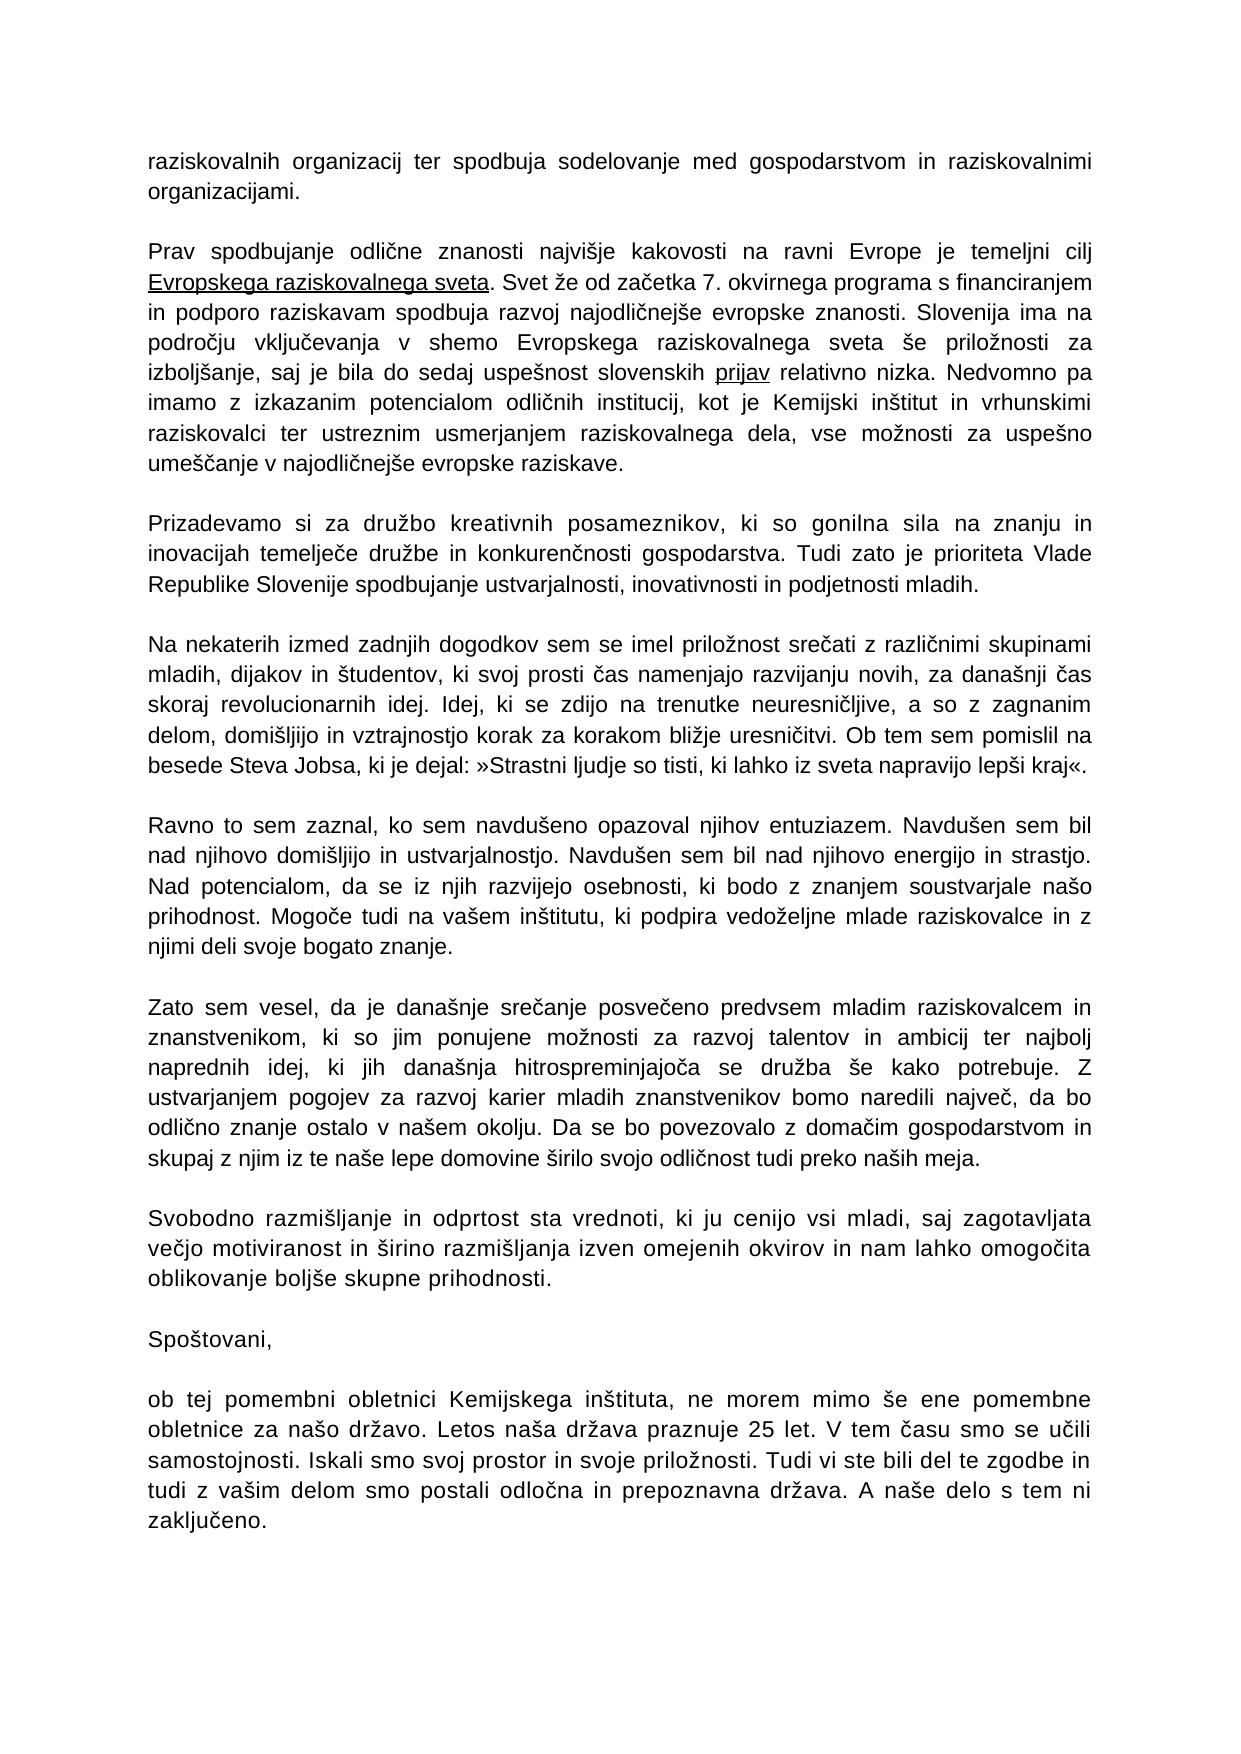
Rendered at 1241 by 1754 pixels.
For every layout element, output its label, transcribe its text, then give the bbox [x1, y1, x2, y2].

text Prizadevamo si za družbo kreativnih posameznikov, ki so gonilna sila na znanju in inovacijah temelječe družbe in konkurenčnosti gospodarstva. Tudi zato je prioriteta Vlade Republike Slovenije spodbujanje ustvarjalnosti, inovativnosti in podjetnosti mladih. [148, 510, 1093, 597]
text ob tej pomembni obletnici Kemijskega inštituta, ne morem mimo še ene pomembne obletnice za našo državo. Letos naša država praznuje 25 let. V tem času smo se učili samostojnosti. Iskali smo svoj prostor in svoje priložnosti. Tudi vi ste bili del te zgodbe in tudi z vašim delom smo postali odločna in prepoznavna država. A naše delo s tem ni zaključeno. [148, 1386, 1093, 1533]
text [148, 148, 1093, 204]
text Spoštovani, [148, 1326, 1093, 1352]
text Na nekaterih izmed zadnjih dogodkov sem se imel priložnost srečati z različnimi skupinami mladih, dijakov in študentov, ki svoj prosti čas namenjajo razvijanju novih, za današnji čas skoraj revolucionarnih idej. Idej, ki se zdijo na trenutke neuresničljive, a so z zagnanim delom, domišljijo in vztrajnostjo korak za korakom bližje uresničitvi. Ob tem sem pomislil na besede Steva Jobsa, ki je dejal: »Strastni ljudje so tisti, ki lahko iz sveta napravijo lepši kraj«. [148, 631, 1093, 778]
text Prav spodbujanje odlične znanosti najvišje kakovosti na ravni Evrope je temeljni cilj Evropskega raziskovalnega sveta. Svet že od začetka 7. okvirnega programa s financiranjem in podporo raziskavam spodbuja razvoj najodličnejše evropske znanosti. Slovenija ima na področju vključevanja v shemo Evropskega raziskovalnega sveta še priložnosti za izboljšanje, saj je bila do sedaj uspešnost slovenskih prijav relativno nizka. Nedvomno pa imamo z izkazanim potencialom odličnih institucij, kot je Kemijski inštitut in vrhunskimi raziskovalci ter ustreznim usmerjanjem raziskovalnega dela, vse možnosti za uspešno umeščanje v najodličnejše evropske raziskave. [148, 238, 1093, 476]
text Svobodno razmišljanje in odprtost sta vrednoti, ki ju cenijo vsi mladi, saj zagotavljata večjo motiviranost in širino razmišljanja izven omejenih okvirov in nam lahko omogočita oblikovanje boljše skupne prihodnosti. [148, 1205, 1093, 1292]
text Zato sem vesel, da je današnje srečanje posvečeno predvsem mladim raziskovalcem in znanstvenikom, ki so jim ponujene možnosti za razvoj talentov in ambicij ter najbolj naprednih idej, ki jih današnja hitrospreminjajoča se družba še kako potrebuje. Z ustvarjanjem pogojev za razvoj karier mladih znanstvenikov bomo naredili največ, da bo odlično znanje ostalo v našem okolju. Da se bo povezovalo z domačim gospodarstvom in skupaj z njim iz te naše lepe domovine širilo svojo odličnost tudi preko naših meja. [148, 993, 1093, 1171]
text Ravno to sem zaznal, ko sem navdušeno opazoval njihov entuziazem. Navdušen sem bil nad njihovo domišljijo in ustvarjalnostjo. Navdušen sem bil nad njihovo energijo in strastjo. Nad potencialom, da se iz njih razvijejo osebnosti, ki bodo z znanjem soustvarjale našo prihodnost. Mogoče tudi na vašem inštitutu, ki podpira vedoželjne mlade raziskovalce in z njimi deli svoje bogato znanje. [148, 812, 1093, 959]
